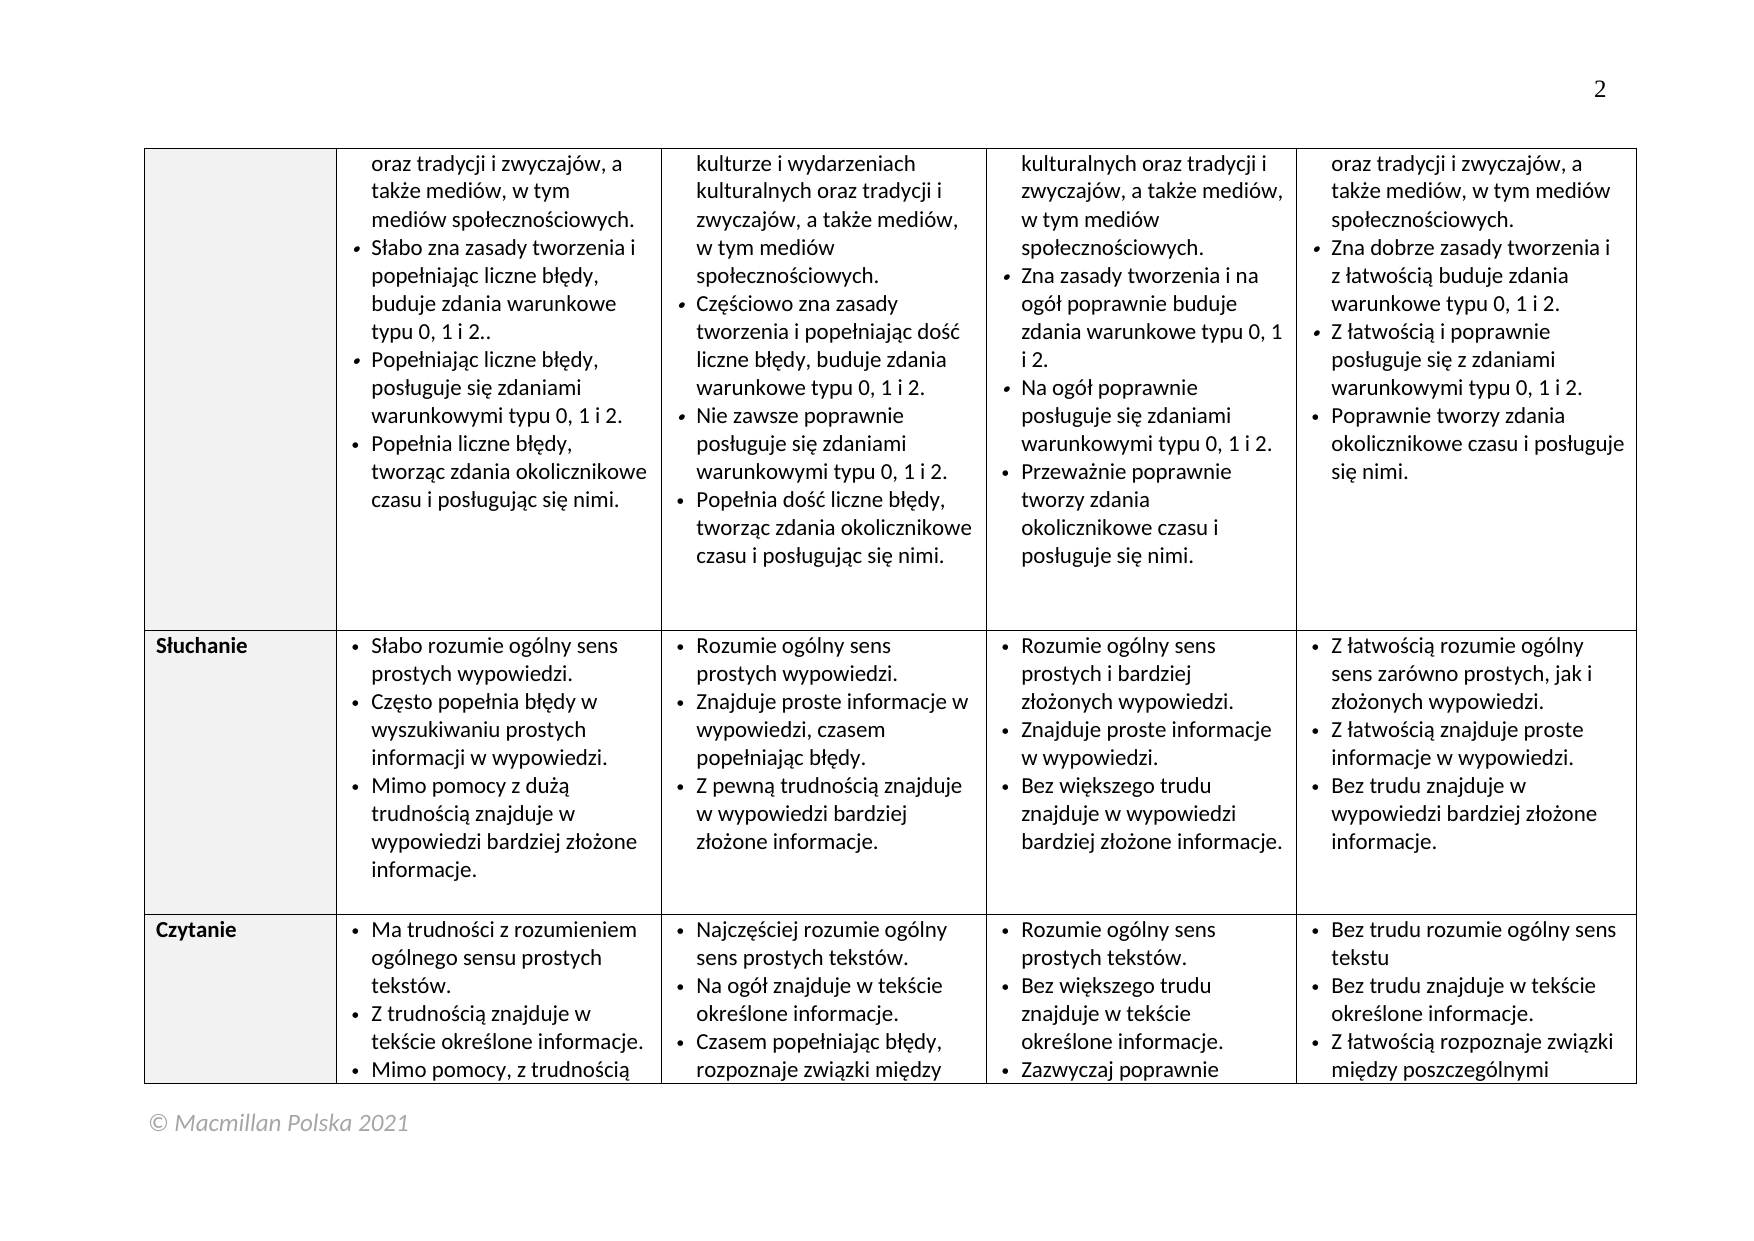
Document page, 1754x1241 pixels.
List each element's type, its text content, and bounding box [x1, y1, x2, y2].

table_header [987, 149, 1296, 630]
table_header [337, 149, 661, 630]
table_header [1297, 149, 1636, 630]
table_cell Słuchanie [145, 631, 336, 914]
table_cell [987, 915, 1296, 1083]
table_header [145, 149, 336, 630]
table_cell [337, 915, 661, 1083]
table_cell Rozumie ogólny sens prostych i bardziej złożonych wypowiedzi. Znajduje proste informacje w wypowiedzi. Bez większego trudu znajduje w wypowiedzi bardziej złożone informacje. [987, 631, 1296, 914]
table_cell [662, 915, 986, 1083]
table_cell Słabo rozumie ogólny sens prostych wypowiedzi. Często popełnia błędy w wyszukiwaniu prostych informacji w wypowiedzi. Mimo pomocy z dużą trudnością znajduje w wypowiedzi bardziej złożone informacje. [337, 631, 661, 914]
table_cell Z łatwością rozumie ogólny sens zarówno prostych, jak i złożonych wypowiedzi. Z łatwością znajduje proste informacje w wypowiedzi. Bez trudu znajduje w wypowiedzi bardziej złożone informacje. [1297, 631, 1636, 914]
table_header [662, 149, 986, 630]
table_cell Rozumie ogólny sens prostych wypowiedzi. Znajduje proste informacje w wypowiedzi, czasem popełniając błędy. Z pewną trudnością znajduje w wypowiedzi bardziej złożone informacje. [662, 631, 986, 914]
table_cell Czytanie [145, 915, 336, 1083]
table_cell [1297, 915, 1636, 1083]
